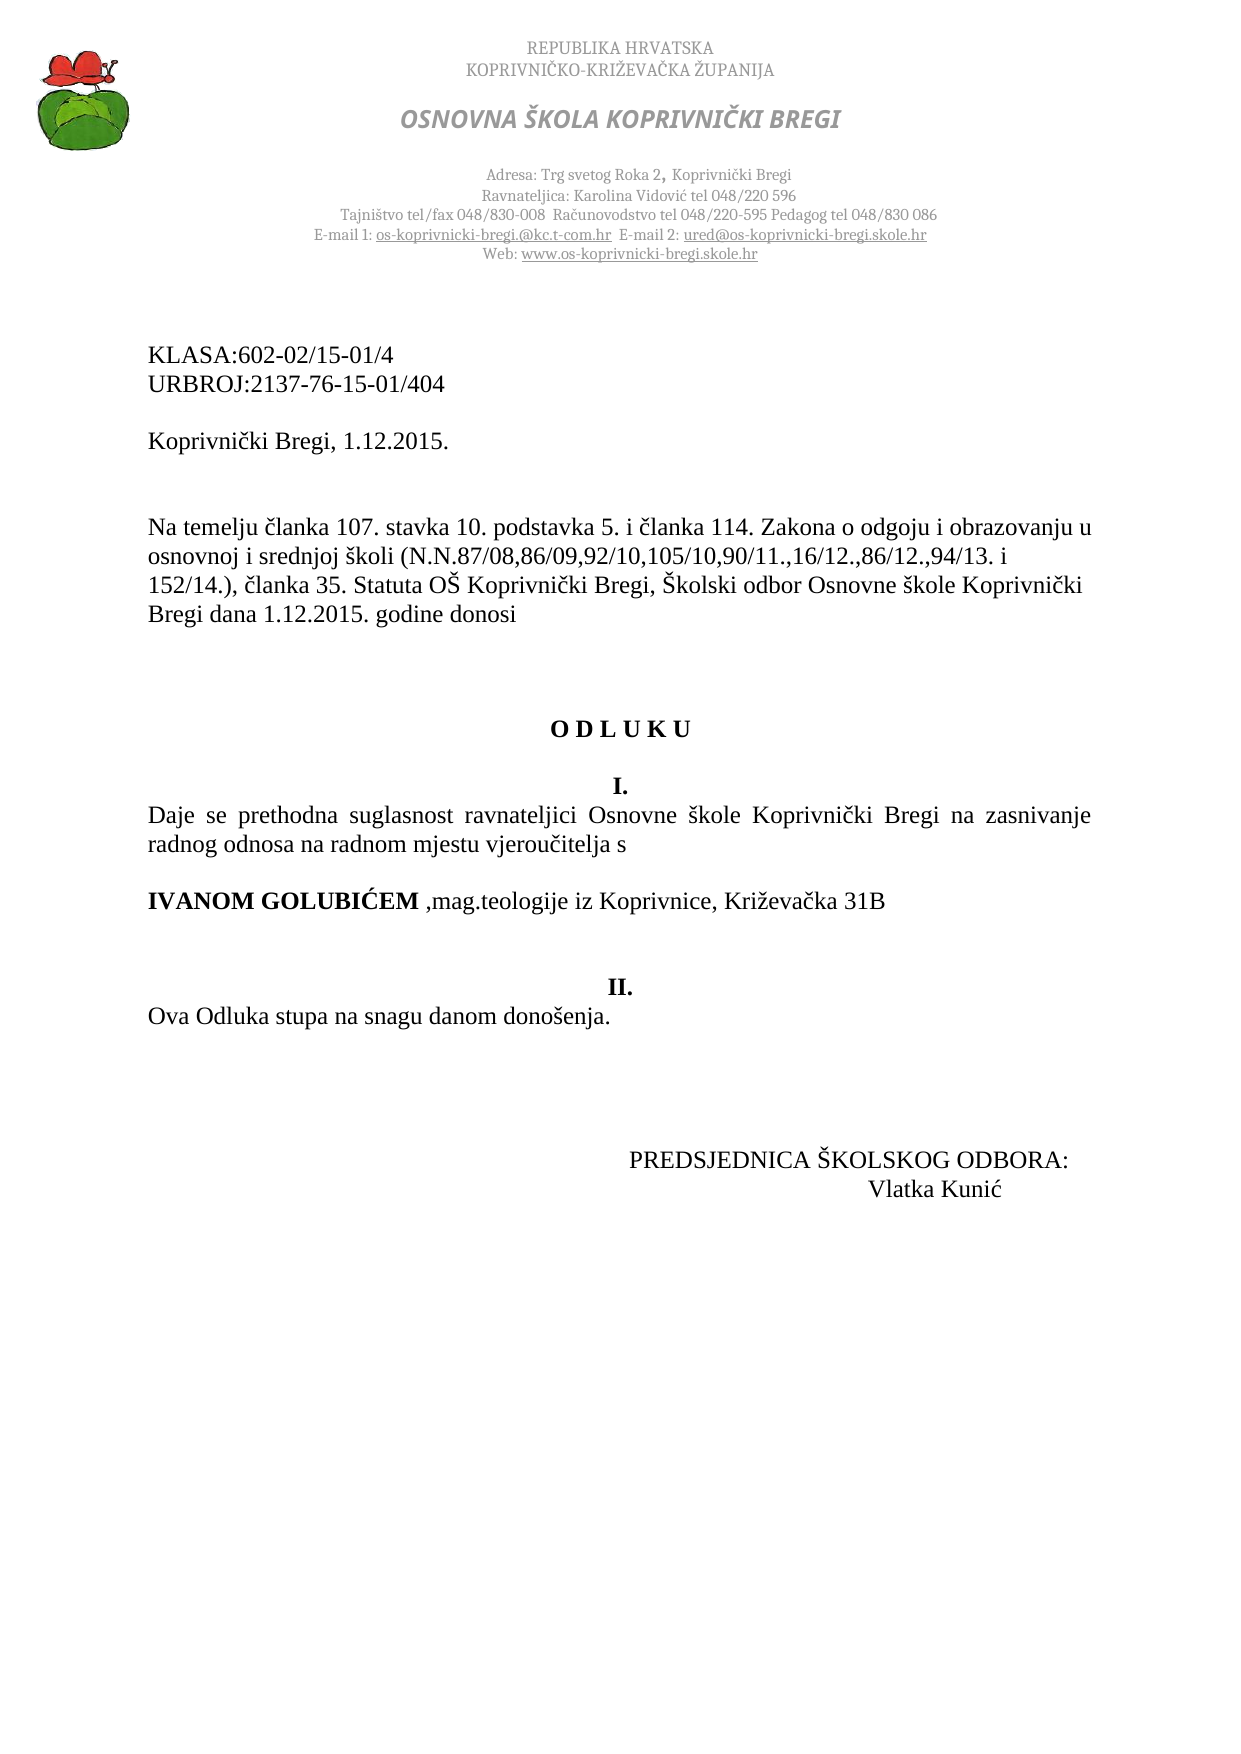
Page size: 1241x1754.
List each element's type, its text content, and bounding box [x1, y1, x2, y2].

text REPUBLIKA HRVATSKA [148, 37, 1093, 59]
text KLASA:602-02/15-01/4 [148, 340, 1093, 369]
text PREDSJEDNICA ŠKOLSKOG ODBORA: [148, 1145, 1093, 1174]
text Daje se prethodna suglasnost ravnateljici Osnovne škole Koprivnički Bregi na zasnivanje radnog odnosa na radnom mjestu vjeroučitelja s [148, 800, 1093, 857]
text IVANOM GOLUBIĆEM ,mag.teologije iz Koprivnice, Križevačka 31B [148, 886, 1093, 915]
text Web: www.os-koprivnicki-bregi.skole.hr [148, 244, 1093, 263]
text Ravnateljica: Karolina Vidović tel 048/220 596 [185, 187, 1093, 206]
text Ova Odluka stupa na snagu danom donošenja. [148, 1001, 1093, 1030]
picture [35, 49, 132, 152]
text Koprivnički Bregi, 1.12.2015. [148, 426, 1093, 455]
text Na temelju članka 107. stavka 10. podstavka 5. i članka 114. Zakona o odgoju i obrazovanju u osnovnoj i srednjoj školi (N.N.87/08,86/09,92/10,105/10,90/11.,16/12.,86/12.,94/13. i 152/14.), članka 35. Statuta OŠ Koprivnički Bregi, Školski odbor Osnovne škole Koprivnički Bregi dana 1.12.2015. godine donosi [148, 512, 1093, 627]
text II. [148, 972, 1093, 1001]
text I. [148, 771, 1093, 800]
text KOPRIVNIČKO-KRIŽEVAČKA ŽUPANIJA [148, 59, 1093, 81]
text OSNOVNA ŠKOLA KOPRIVNIČKI BREGI [148, 102, 1093, 136]
text URBROJ:2137-76-15-01/404 [148, 369, 1093, 397]
text E-mail 1: os-koprivnicki-bregi.@kc.t-com.hr E-mail 2: ured@os-koprivnicki-bregi.skole.hr [148, 225, 1093, 244]
text Tajništvo tel/fax 048/830-008 Računovodstvo tel 048/220-595 Pedagog tel 048/830 086 [185, 206, 1093, 225]
text O D L U K U [148, 714, 1093, 742]
text Adresa: Trg svetog Roka 2, Koprivnički Bregi [185, 158, 1093, 187]
text Vlatka Kunić [148, 1174, 1093, 1202]
